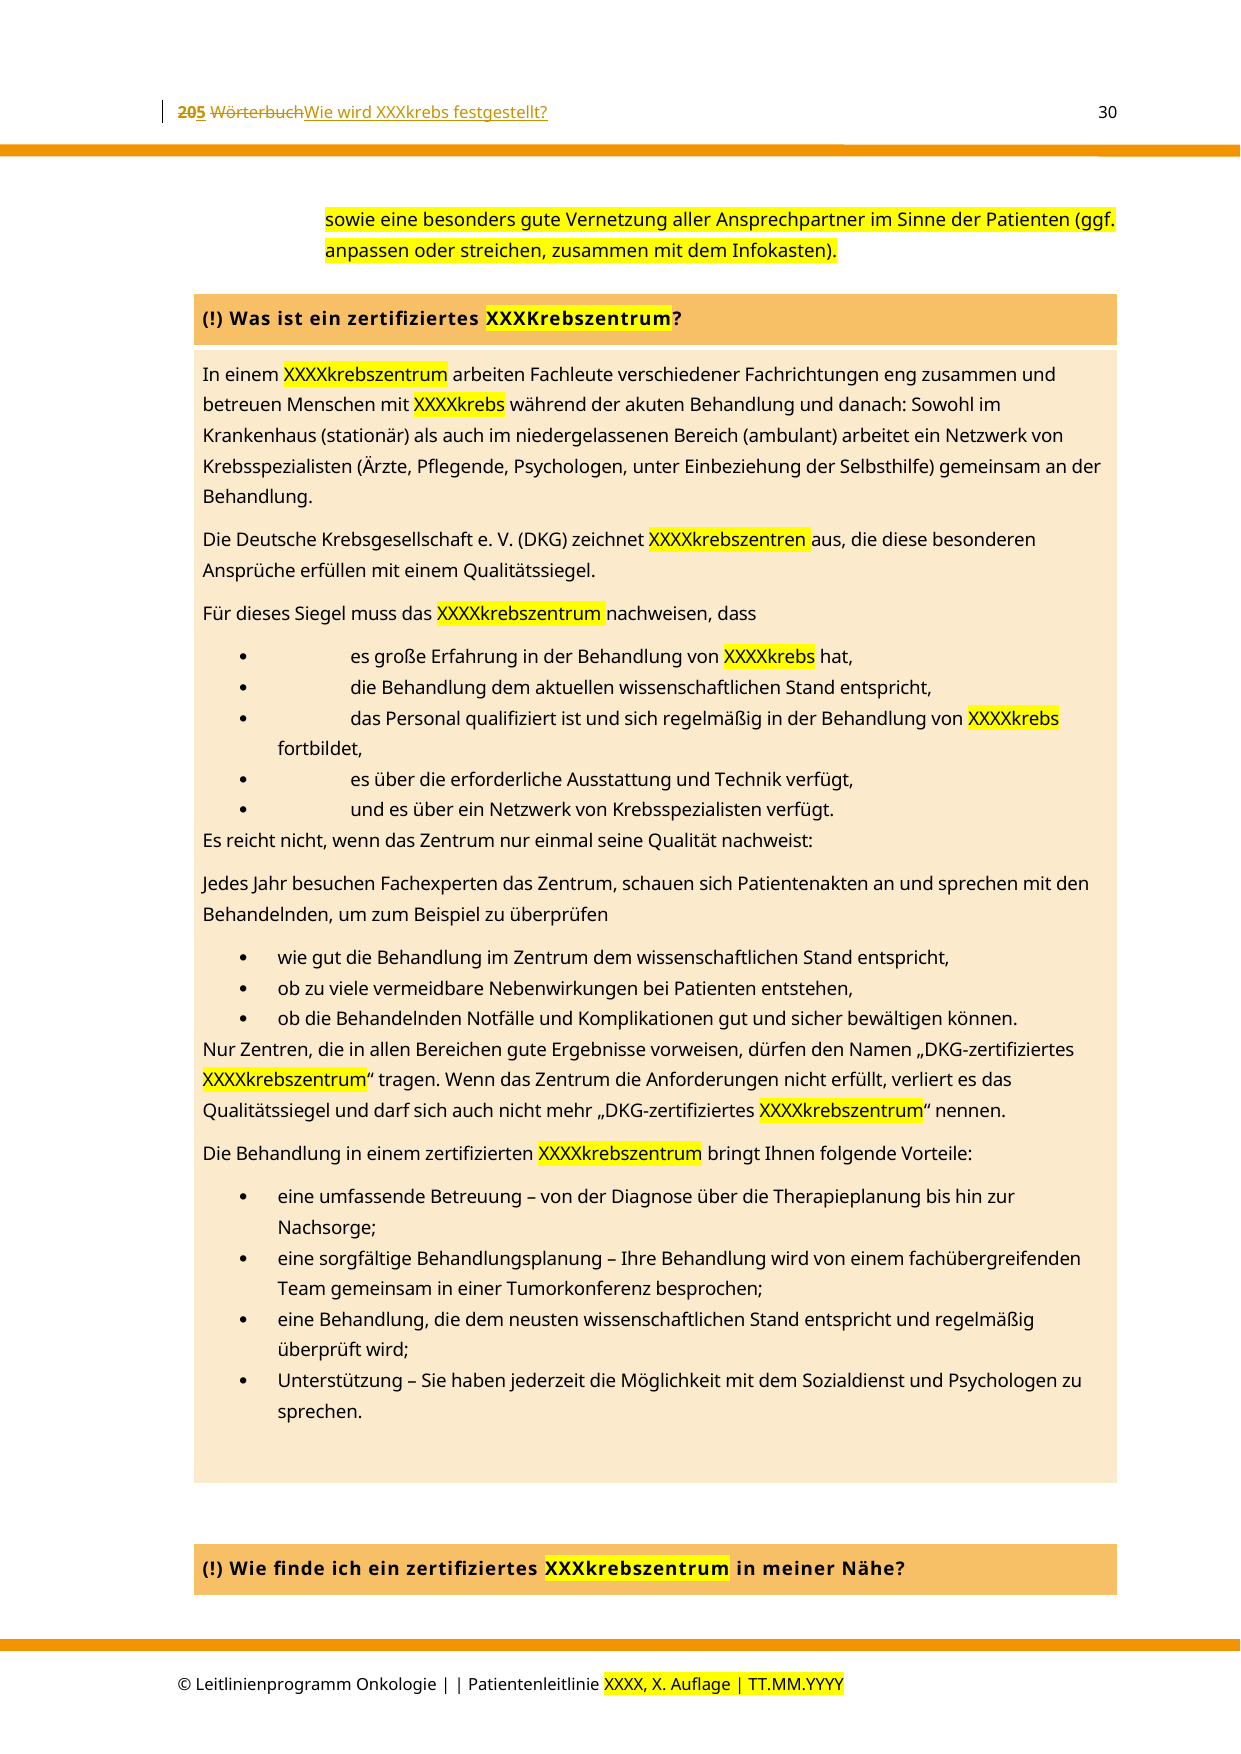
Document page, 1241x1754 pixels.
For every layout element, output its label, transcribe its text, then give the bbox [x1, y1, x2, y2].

table_header (!) Wie finde ich ein zertifiziertes XXXkrebszentrum in meiner Nähe? [194, 1544, 1117, 1595]
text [325, 207, 1122, 263]
table_cell In einem XXXXkrebszentrum arbeiten Fachleute verschiedener Fachrichtungen eng zusammen und betreuen Menschen mit XXXXkrebs während der akuten Behandlung und danach: Sowohl im Krankenhaus (stationär) als auch im niedergelassenen Bereich (ambulant) arbeitet ein Netzwerk von Krebsspezialisten (Ärzte, Pflegende, Psychologen, unter Einbeziehung der Selbsthilfe) gemeinsam an der Behandlung. Die Deutsche Krebsgesellschaft e. V. (DKG) zeichnet XXXXkrebszentren aus, die diese besonderen Ansprüche erfüllen mit einem Qualitätssiegel. Für dieses Siegel muss das XXXXkrebszentrum nachweisen, dass es große Erfahrung in der Behandlung von XXXXkrebs hat, die Behandlung dem aktuellen wissenschaftlichen Stand entspricht, das Personal qualifiziert ist und sich regelmäßig in der Behandlung von XXXXkrebs fortbildet, es über die erforderliche Ausstattung und Technik verfügt, und es über ein Netzwerk von Krebsspezialisten verfügt. Es reicht nicht, wenn das Zentrum nur einmal seine Qualität nachweist: Jedes Jahr besuchen Fachexperten das Zentrum, schauen sich Patientenakten an und sprechen mit den Behandelnden, um zum Beispiel zu überprüfen wie gut die Behandlung im Zentrum dem wissenschaftlichen Stand entspricht, ob zu viele vermeidbare Nebenwirkungen bei Patienten entstehen, ob die Behandelnden Notfälle und Komplikationen gut und sicher bewältigen können. Nur Zentren, die in allen Bereichen gute Ergebnisse vorweisen, dürfen den Namen „DKG-zertifiziertes XXXXkrebszentrum“ tragen. Wenn das Zentrum die Anforderungen nicht erfüllt, verliert es das Qualitätssiegel und darf sich auch nicht mehr „DKG-zertifiziertes XXXXkrebszentrum“ nennen. Die Behandlung in einem zertifizierten XXXXkrebszentrum bringt Ihnen folgende Vorteile: eine umfassende Betreuung – von der Diagnose über die Therapieplanung bis hin zur Nachsorge; eine sorgfältige Behandlungsplanung – Ihre Behandlung wird von einem fachübergreifenden Team gemeinsam in einer Tumorkonferenz besprochen; eine Behandlung, die dem neusten wissenschaftlichen Stand entspricht und regelmäßig überprüft wird; Unterstützung – Sie haben jederzeit die Möglichkeit mit dem Sozialdienst und Psychologen zu sprechen. [194, 350, 1117, 1483]
table_header (!) Was ist ein zertifiziertes XXXKrebszentrum? [194, 294, 1117, 345]
